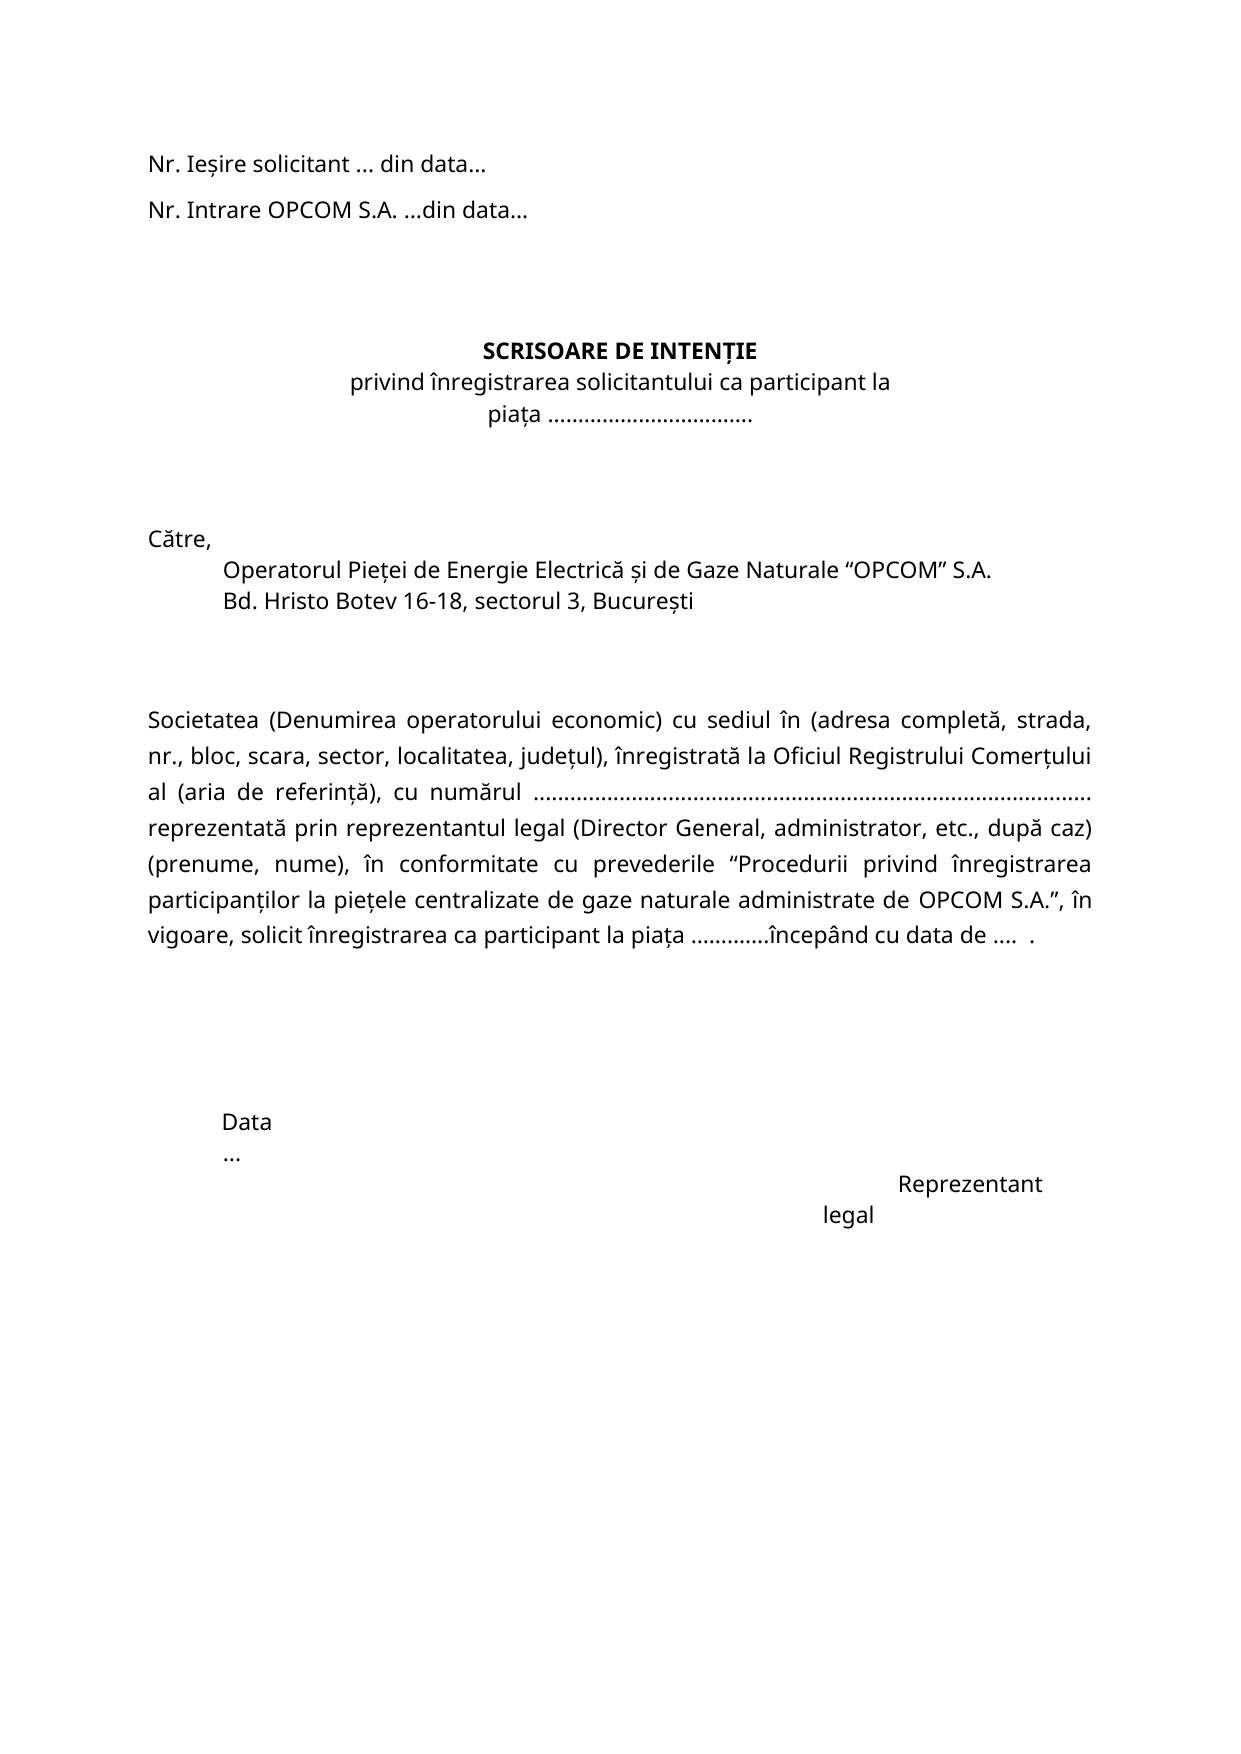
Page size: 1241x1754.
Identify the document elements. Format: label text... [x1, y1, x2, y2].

text Către, [148, 523, 1093, 554]
text SCRISOARE DE INTENȚIE [148, 335, 1093, 366]
text Data [148, 1105, 1093, 1137]
text Societatea (Denumirea operatorului economic) cu sediul în (adresa completă, strada, nr., bloc, scara, sector, localitatea, județul), înregistrată la Oficiul Registrului Comerțului al (aria de referință), cu numărul ........................................................................................... reprezentată prin reprezentantul legal (Director General, administrator, etc., după caz) (prenume, nume), în conformitate cu prevederile “Procedurii privind înregistrarea participanților la piețele centralizate de gaze naturale administrate de OPCOM S.A.”, în vigoare, solicit înregistrarea ca participant la piața ………….începând cu data de .... . [148, 704, 1093, 951]
text Bd. Hristo Botev 16-18, sectorul 3, București [148, 585, 1093, 616]
text ... [148, 1137, 1093, 1168]
text Nr. Intrare OPCOM S.A. …din data… [148, 194, 1093, 226]
text privind înregistrarea solicitantului ca participant la [148, 366, 1093, 398]
text Operatorul Pieței de Energie Electrică și de Gaze Naturale “OPCOM” S.A. [148, 554, 1093, 585]
text piața ……………………………. [148, 398, 1093, 429]
text Nr. Ieșire solicitant ... din data… [148, 148, 1093, 179]
text Reprezentant legal [823, 1168, 1093, 1230]
